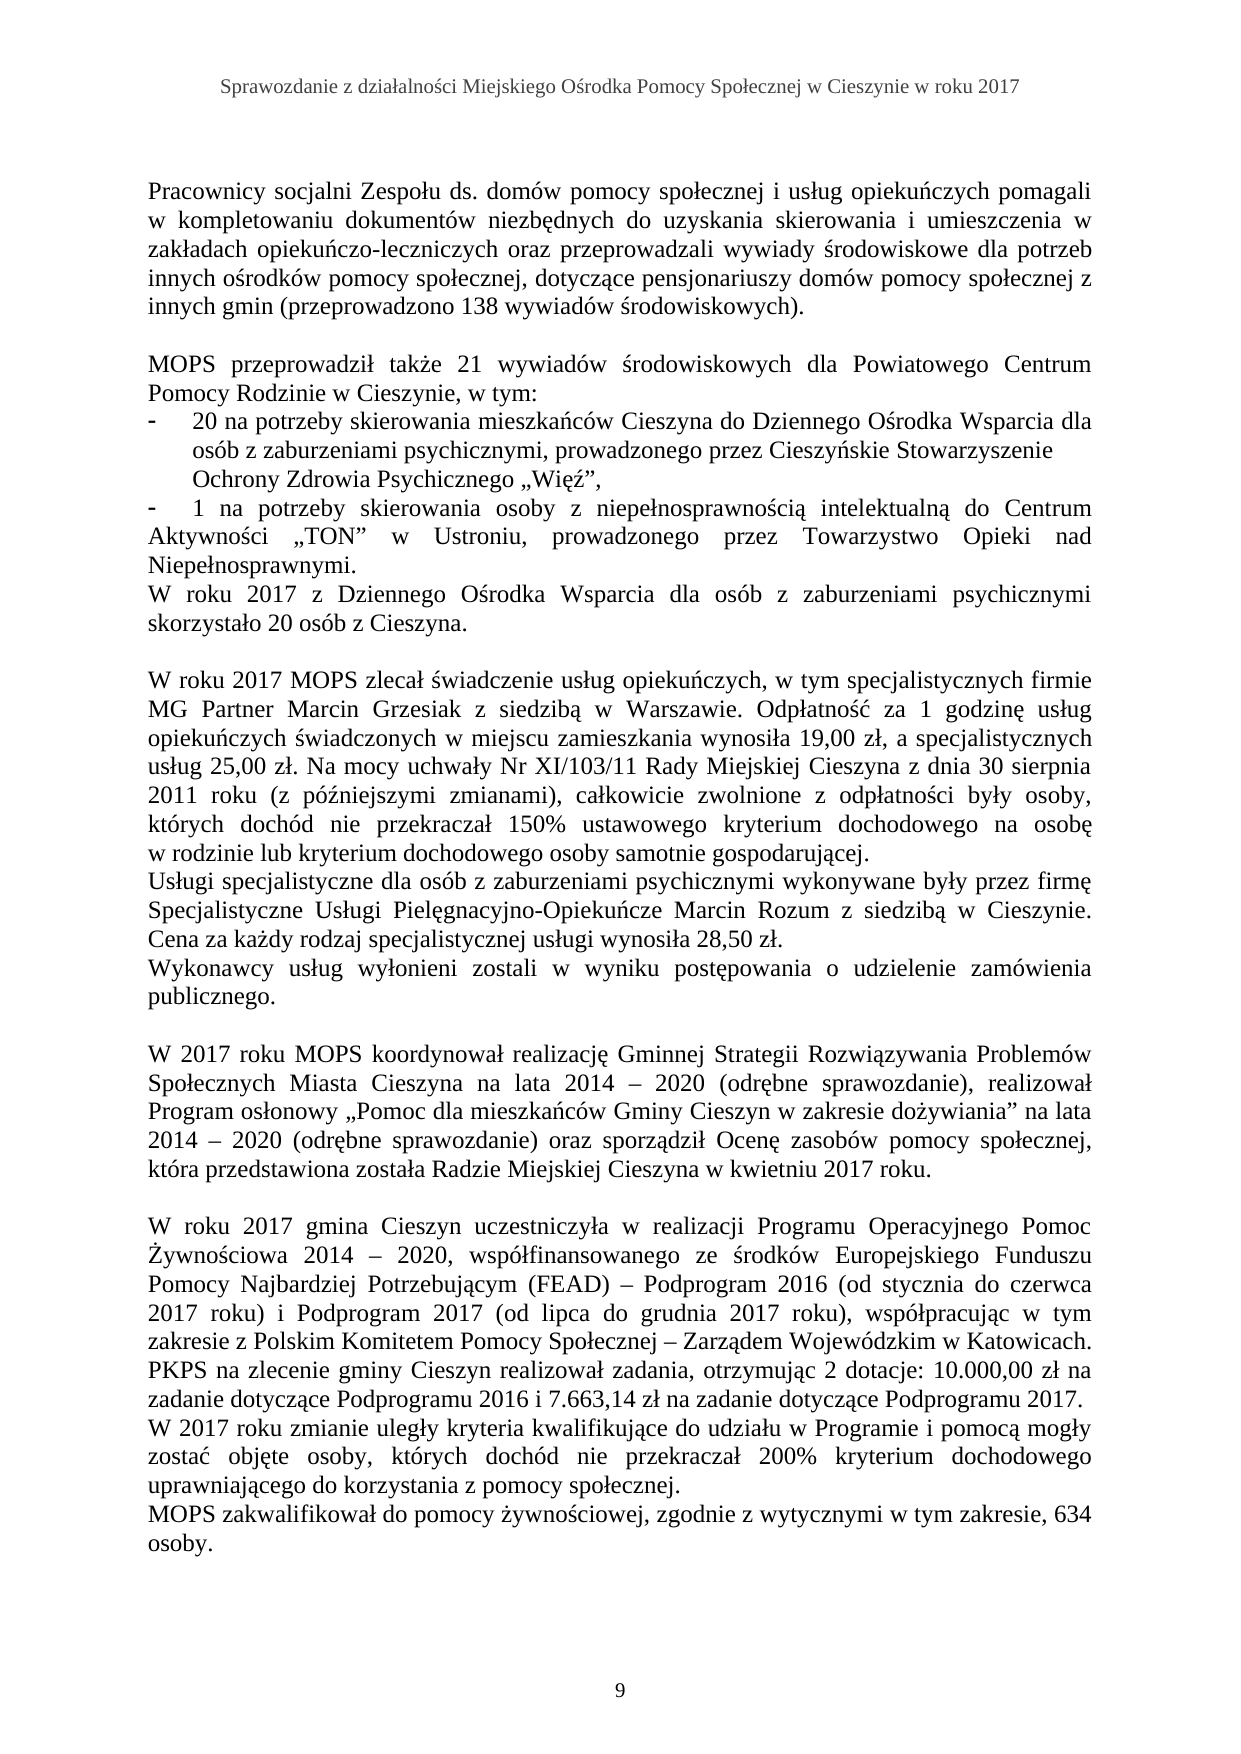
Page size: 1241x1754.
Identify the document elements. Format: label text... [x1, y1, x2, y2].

text PKPS na zlecenie gminy Cieszyn realizował zadania, otrzymując 2 dotacje: 10.000,00 zł na zadanie dotyczące Podprogramu 2016 i 7.663,14 zł na zadanie dotyczące Podprogramu 2017. [148, 1355, 1093, 1413]
text W 2017 roku zmianie uległy kryteria kwalifikujące do udziału w Programie i pomocą mogły zostać objęte osoby, których dochód nie przekraczał 200% kryterium dochodowego uprawniającego do korzystania z pomocy społecznej. [148, 1413, 1093, 1499]
text Usługi specjalistyczne dla osób z zaburzeniami psychicznymi wykonywane były przez firmę Specjalistyczne Usługi Pielęgnacyjno-Opiekuńcze Marcin Rozum z siedzibą w Cieszynie. Cena za każdy rodzaj specjalistycznej usługi wynosiła 28,50 zł. [148, 866, 1093, 953]
list 20 na potrzeby skierowania mieszkańców Cieszyna do Dziennego Ośrodka Wsparcia dla osób z zaburzeniami psychicznymi, prowadzonego przez Cieszyńskie Stowarzyszenie [148, 406, 1093, 464]
list 1 na potrzeby skierowania osoby z niepełnosprawnością intelektualną do Centrum Aktywności „TON” w Ustroniu, prowadzonego przez Towarzystwo Opieki nad Niepełnosprawnymi. W roku 2017 z Dziennego Ośrodka Wsparcia dla osób z zaburzeniami psychicznymi skorzystało 20 osób z Cieszyna. [148, 493, 1093, 636]
text MOPS przeprowadził także 21 wywiadów środowiskowych dla Powiatowego Centrum Pomocy Rodzinie w Cieszynie, w tym: [148, 349, 1093, 406]
text Wykonawcy usług wyłonieni zostali w wyniku postępowania o udzielenie zamówienia publicznego. [148, 953, 1093, 1010]
text Pracownicy socjalni Zespołu ds. domów pomocy społecznej i usług opiekuńczych pomagali w kompletowaniu dokumentów niezbędnych do uzyskania skierowania i umieszczenia w zakładach opiekuńczo-leczniczych oraz przeprowadzali wywiady środowiskowe dla potrzeb innych ośrodków pomocy społecznej, dotyczące pensjonariuszy domów pomocy społecznej z innych gmin (przeprowadzono 138 wywiadów środowiskowych). [148, 176, 1093, 320]
text Ochrony Zdrowia Psychicznego „Więź”, [148, 464, 1093, 493]
text W roku 2017 MOPS zlecał świadczenie usług opiekuńczych, w tym specjalistycznych firmie MG Partner Marcin Grzesiak z siedzibą w Warszawie. Odpłatność za 1 godzinę usług opiekuńczych świadczonych w miejscu zamieszkania wynosiła 19,00 zł, a specjalistycznych usług 25,00 zł. Na mocy uchwały Nr XI/103/11 Rady Miejskiej Cieszyna z dnia 30 sierpnia 2011 roku (z późniejszymi zmianami), całkowicie zwolnione z odpłatności były osoby, których dochód nie przekraczał 150% ustawowego kryterium dochodowego na osobę w rodzinie lub kryterium dochodowego osoby samotnie gospodarującej. [148, 665, 1093, 866]
text W roku 2017 gmina Cieszyn uczestniczyła w realizacji Programu Operacyjnego Pomoc Żywnościowa 2014 – 2020, współfinansowanego ze środków Europejskiego Funduszu Pomocy Najbardziej Potrzebującym (FEAD) – Podprogram 2016 (od stycznia do czerwca 2017 roku) i Podprogram 2017 (od lipca do grudnia 2017 roku), współpracując w tym zakresie z Polskim Komitetem Pomocy Społecznej – Zarządem Wojewódzkim w Katowicach. [148, 1211, 1093, 1355]
text W 2017 roku MOPS koordynował realizację Gminnej Strategii Rozwiązywania Problemów Społecznych Miasta Cieszyna na lata 2014 – 2020 (odrębne sprawozdanie), realizował Program osłonowy „Pomoc dla mieszkańców Gminy Cieszyn w zakresie dożywiania” na lata 2014 – 2020 (odrębne sprawozdanie) oraz sporządził Ocenę zasobów pomocy społecznej, która przedstawiona została Radzie Miejskiej Cieszyna w kwietniu 2017 roku. [148, 1039, 1093, 1183]
text MOPS zakwalifikował do pomocy żywnościowej, zgodnie z wytycznymi w tym zakresie, 634 osoby. [148, 1499, 1093, 1556]
